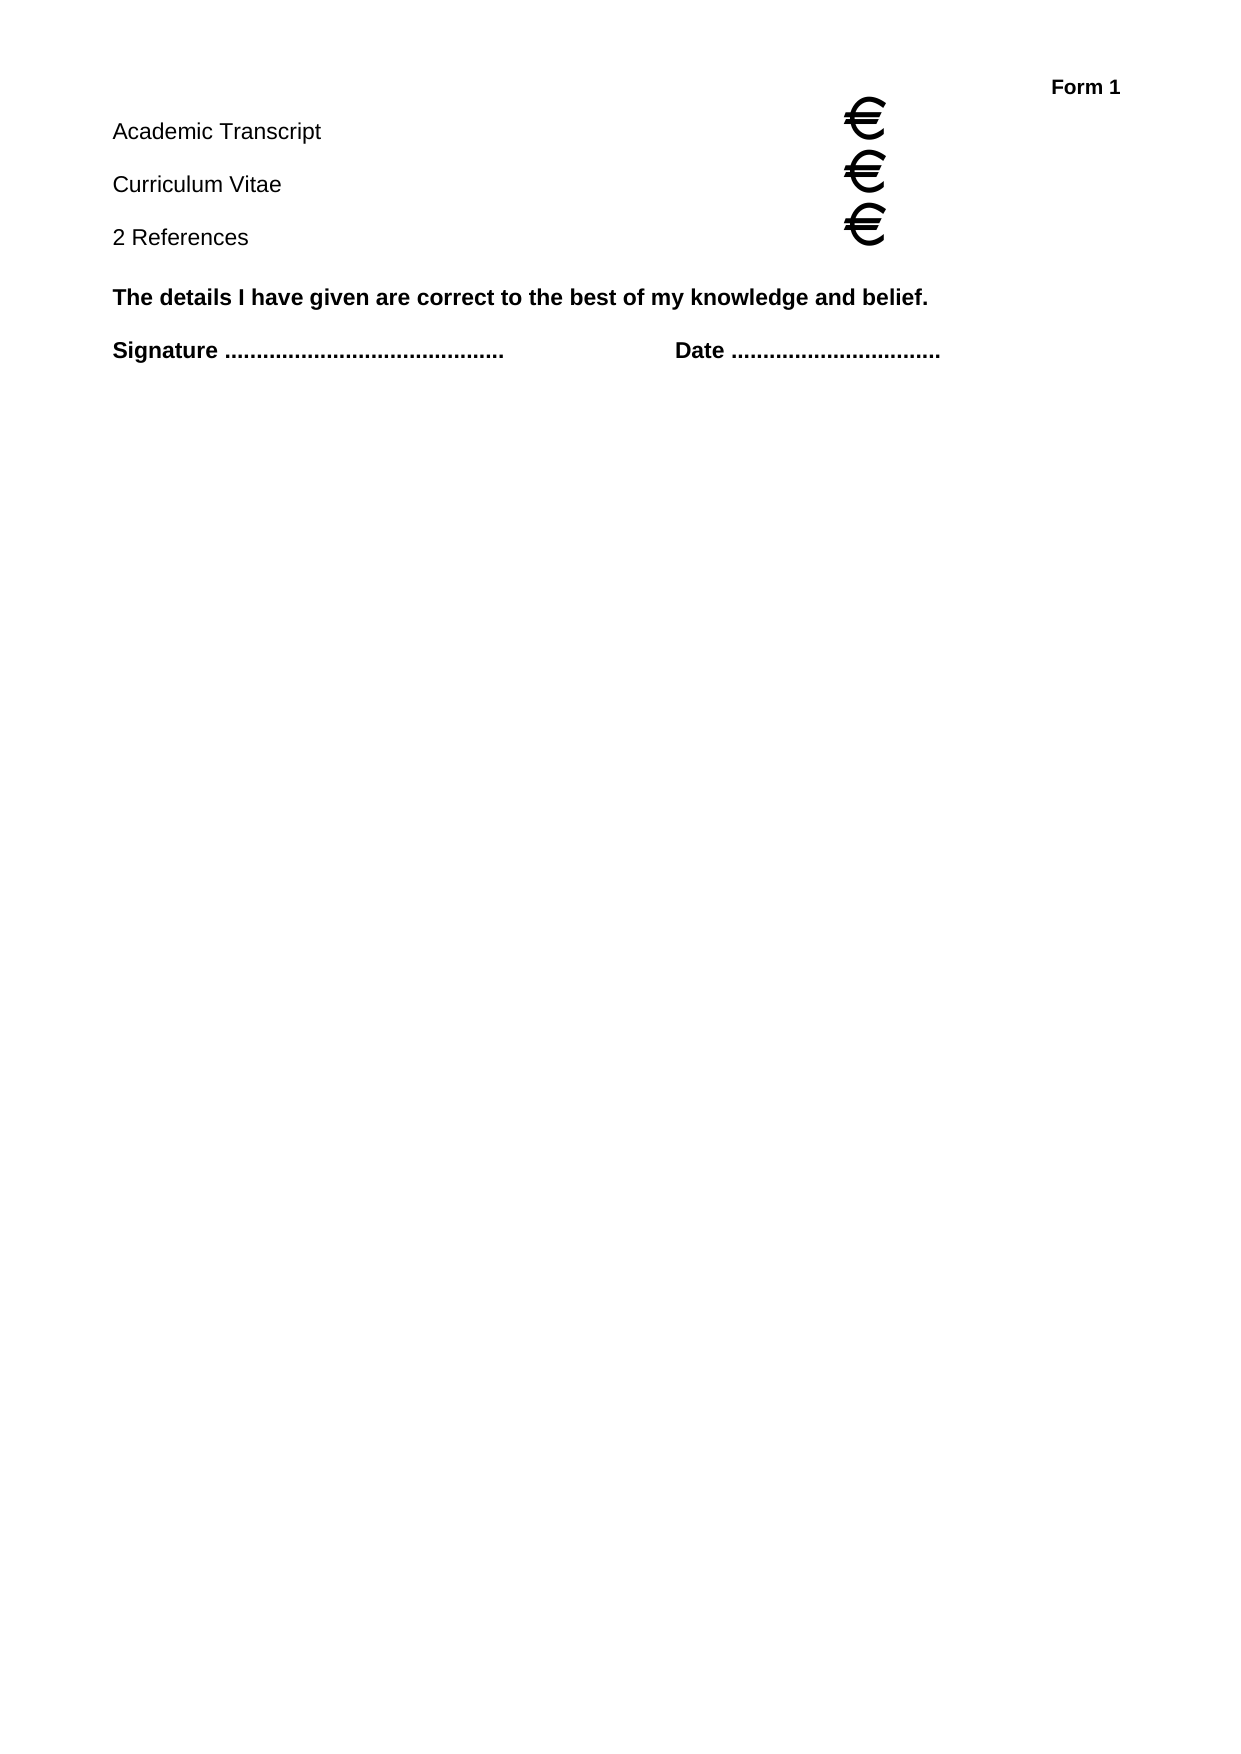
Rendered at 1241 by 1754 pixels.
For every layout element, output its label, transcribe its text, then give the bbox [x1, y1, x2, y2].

text 2 References [112, 205, 1120, 258]
text Curriculum Vitae [112, 152, 1120, 205]
text The details I have given are correct to the best of my knowledge and belief. [112, 284, 1120, 311]
text Signature ............................................ Date ................................. [112, 337, 1120, 363]
text Academic Transcript [112, 99, 1120, 152]
